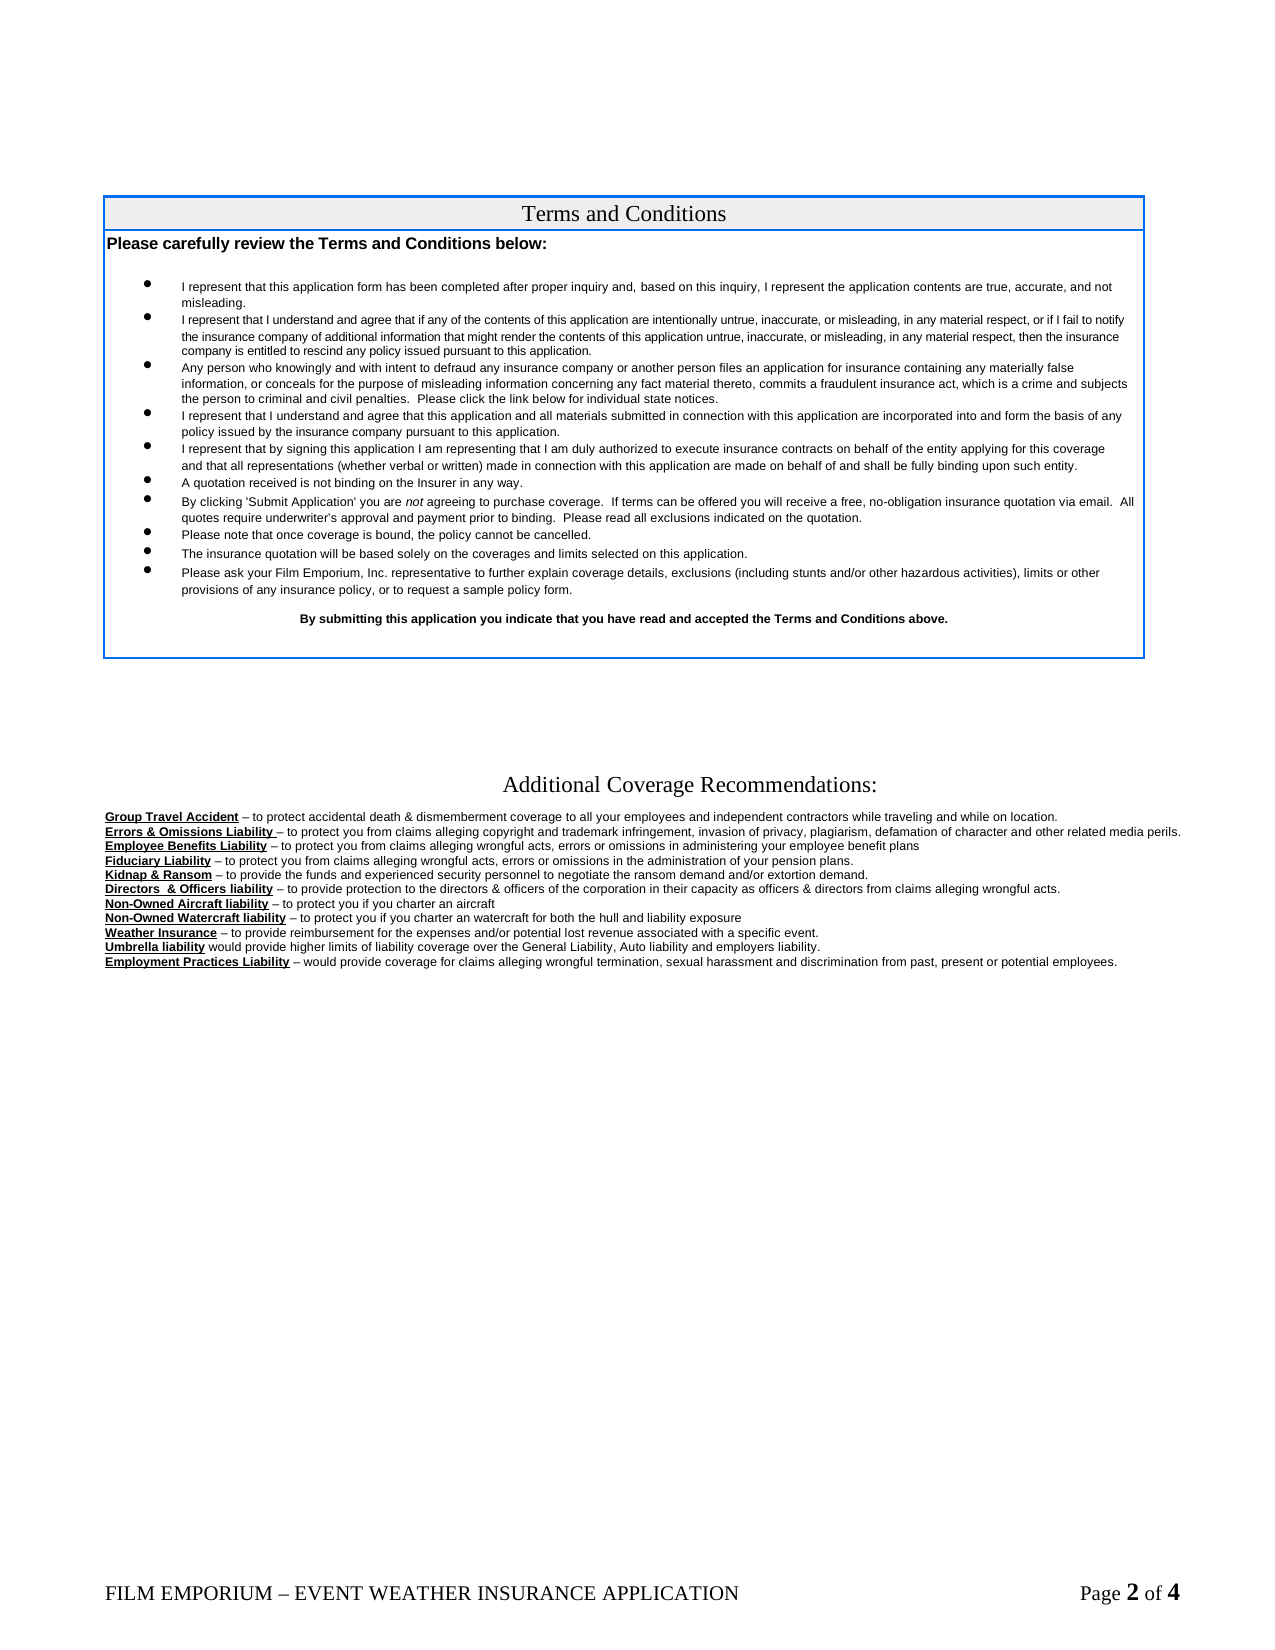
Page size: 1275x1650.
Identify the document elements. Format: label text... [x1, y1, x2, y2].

table_cell Please carefully review the Terms and Conditions below: I represent that this application form has been completed after proper inquiry and, based on this inquiry, I represent the application contents are true, accurate, and not misleading. I represent that I understand and agree that if any of the contents of this application are intentionally untrue, inaccurate, or misleading, in any material respect, or if I fail to notify the insurance company of additional information that might render the contents of this application untrue, inaccurate, or misleading, in any material respect, then the insurance company is entitled to rescind any policy issued pursuant to this application. Any person who knowingly and with intent to defraud any insurance company or another person files an application for insurance containing any materially false information, or conceals for the purpose of misleading information concerning any fact material thereto, commits a fraudulent insurance act, which is a crime and subjects the person to criminal and civil penalties. Please click the link below for individual state notices. I represent that I understand and agree that this application and all materials submitted in connection with this application are incorporated into and form the basis of any policy issued by the insurance company pursuant to this application. I represent that by signing this application I am representing that I am duly authorized to execute insurance contracts on behalf of the entity applying for this coverage and that all representations (whether verbal or written) made in connection with this application are made on behalf of and shall be fully binding upon such entity. A quotation received is not binding on the Insurer in any way. By clicking 'Submit Application' you are not agreeing to purchase coverage. If terms can be offered you will receive a free, no-obligation insurance quotation via email. All quotes require underwriter’s approval and payment prior to binding. Please read all exclusions indicated on the quotation. Please note that once coverage is bound, the policy cannot be cancelled. The insurance quotation will be based solely on the coverages and limits selected on this application. Please ask your Film Emporium, Inc. representative to further explain coverage details, exclusions (including stunts and/or other hazardous activities), limits or other provisions of any insurance policy, or to request a sample policy form. By submitting this application you indicate that you have read and accepted the Terms and Conditions above. [105, 231, 1143, 657]
text Kidnap & Ransom – to provide the funds and experienced security personnel to negotiate the ransom demand and/or extortion demand. [105, 867, 1200, 882]
table_header Terms and Conditions [105, 198, 1143, 229]
text Fiduciary Liability – to protect you from claims alleging wrongful acts, errors or omissions in the administration of your pension plans. [105, 853, 1200, 867]
text Umbrella liability would provide higher limits of liability coverage over the General Liability, Auto liability and employers liability. [105, 940, 1200, 954]
text Non-Owned Aircraft liability – to protect you if you charter an aircraft [105, 896, 1200, 911]
text Employment Practices Liability – would provide coverage for claims alleging wrongful termination, sexual harassment and discrimination from past, present or potential employees. [105, 954, 1200, 969]
text Directors & Officers liability – to provide protection to the directors & officers of the corporation in their capacity as officers & directors from claims alleging wrongful acts. [105, 882, 1200, 896]
text Non-Owned Watercraft liability – to protect you if you charter an watercraft for both the hull and liability exposure [105, 911, 1200, 925]
text Employee Benefits Liability – to protect you from claims alleging wrongful acts, errors or omissions in administering your employee benefit plans [105, 838, 1200, 853]
text Weather Insurance – to provide reimbursement for the expenses and/or potential lost revenue associated with a specific event. [105, 925, 1200, 940]
text Group Travel Accident – to protect accidental death & dismemberment coverage to all your employees and independent contractors while traveling and while on location. [105, 809, 1200, 824]
text Errors & Omissions Liability – to protect you from claims alleging copyright and trademark infringement, invasion of privacy, plagiarism, defamation of character and other related media perils. [105, 824, 1200, 838]
subtitle Additional Coverage Recommendations: [105, 770, 1200, 797]
